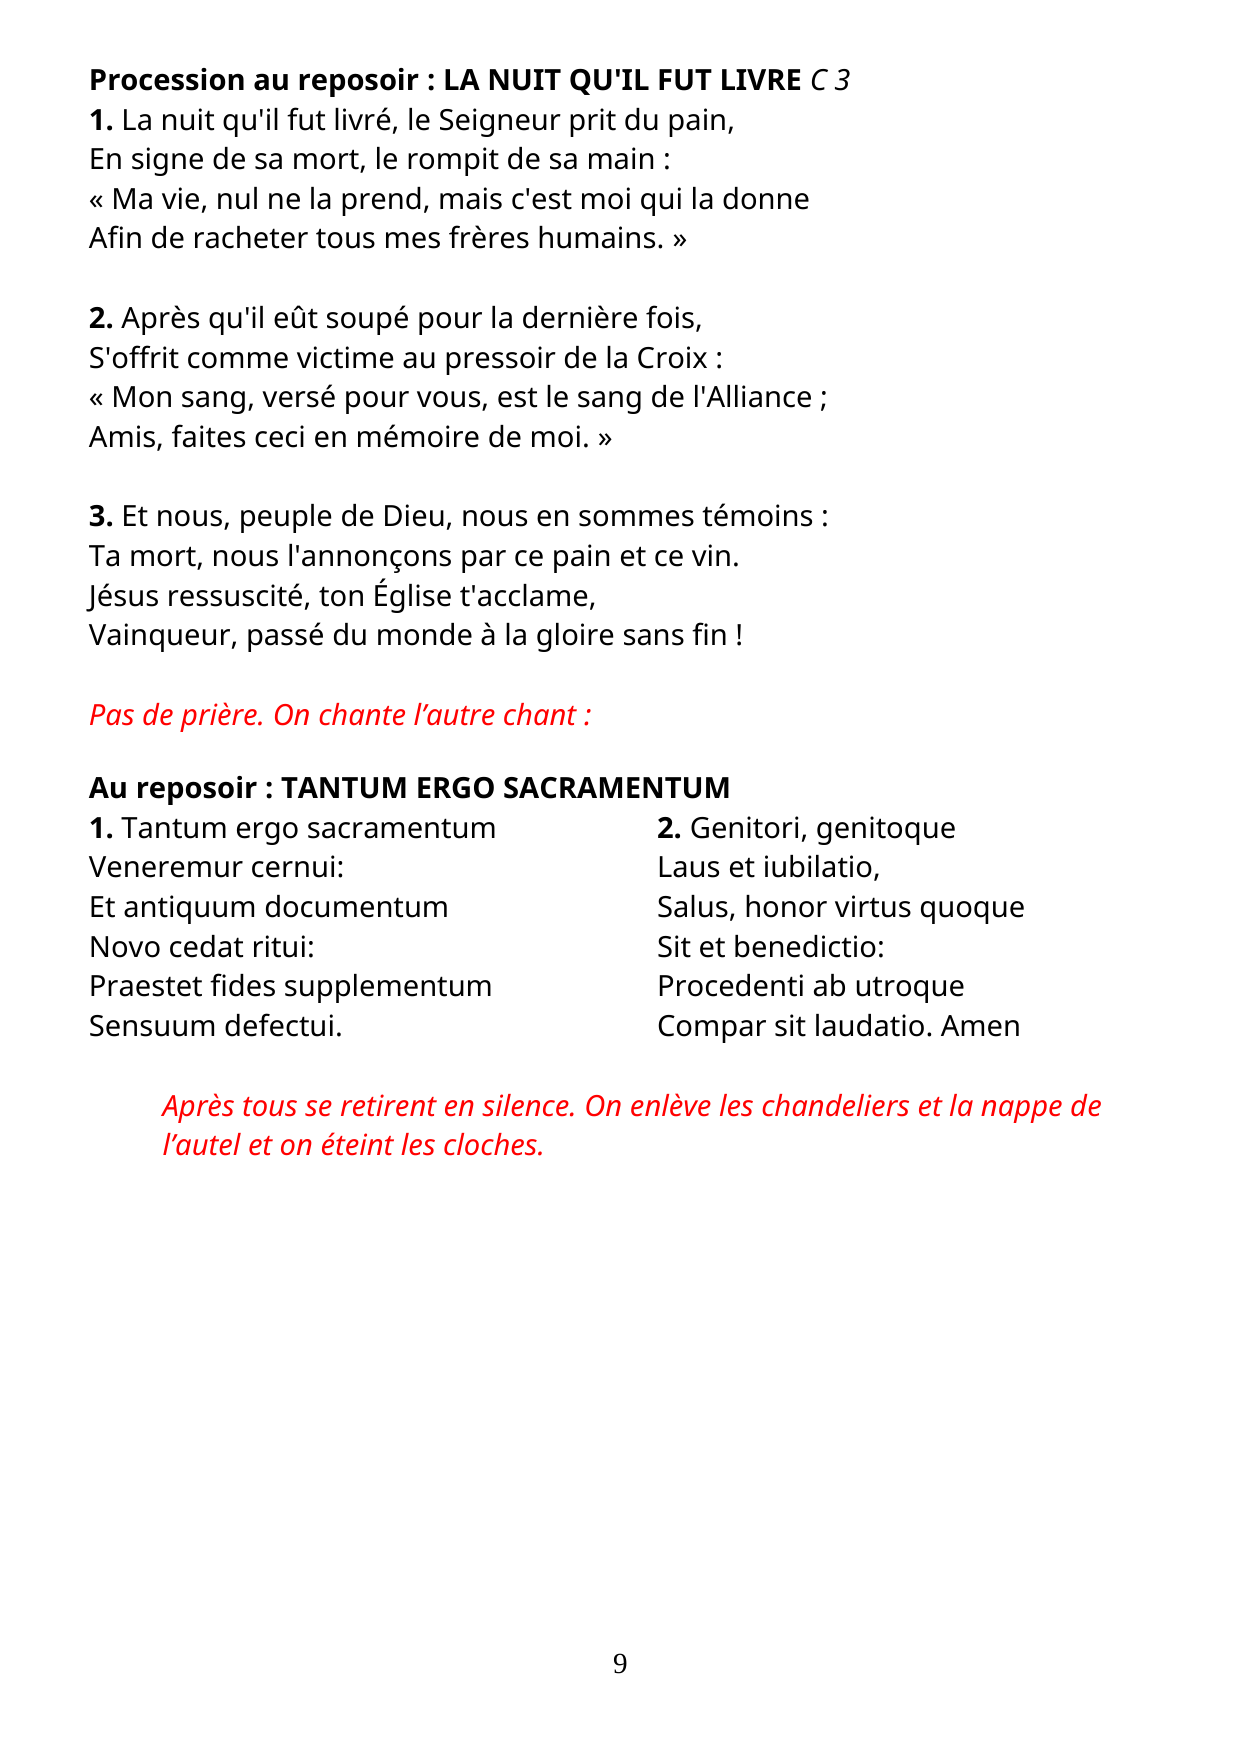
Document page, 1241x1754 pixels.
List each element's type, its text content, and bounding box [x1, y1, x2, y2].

text Procession au reposoir : LA NUIT QU'IL FUT LIVRE C 3 [89, 59, 1152, 99]
text Au reposoir : TANTUM ERGO SACRAMENTUM [89, 767, 1152, 807]
text Après tous se retirent en silence. On enlève les chandeliers et la nappe de l’autel et on éteint les cloches. [162, 1085, 1152, 1164]
text 2. Après qu'il eût soupé pour la dernière fois, S'offrit comme victime au pressoir de : « Mon sang, versé pour vous, est le sang de l'Alliance ; Amis, faites ceci en mémoire de moi. » [89, 297, 1152, 456]
text 3. Et nous, peuple de Dieu, nous en sommes témoins : Ta mort, nous l'annonçons par ce pain et ce vin. Jésus ressuscité, ton Église t'acclame, Vainqueur, passé du monde à la gloire sans fin ! [89, 496, 1152, 654]
text 1. Tantum ergo sacramentum Veneremur cernui: Et antiquum documentum Novo cedat ritui: Praestet fides supplementum Sensuum defectui. [89, 807, 583, 1045]
text 2. Genitori, genitoque Laus et iubilatio, Salus, honor virtus quoque Sit et benedictio: Procedenti ab utroque Compar sit laudatio. Amen [657, 807, 1152, 1045]
text Pas de prière. On chante l’autre chant : [89, 694, 1152, 734]
text 1. La nuit qu'il fut livré, le Seigneur prit du pain, En signe de sa mort, le rompit de sa main : « Ma vie, nul ne la prend, mais c'est moi qui la donne Afin de racheter tous mes frères humains. » [89, 99, 1152, 257]
